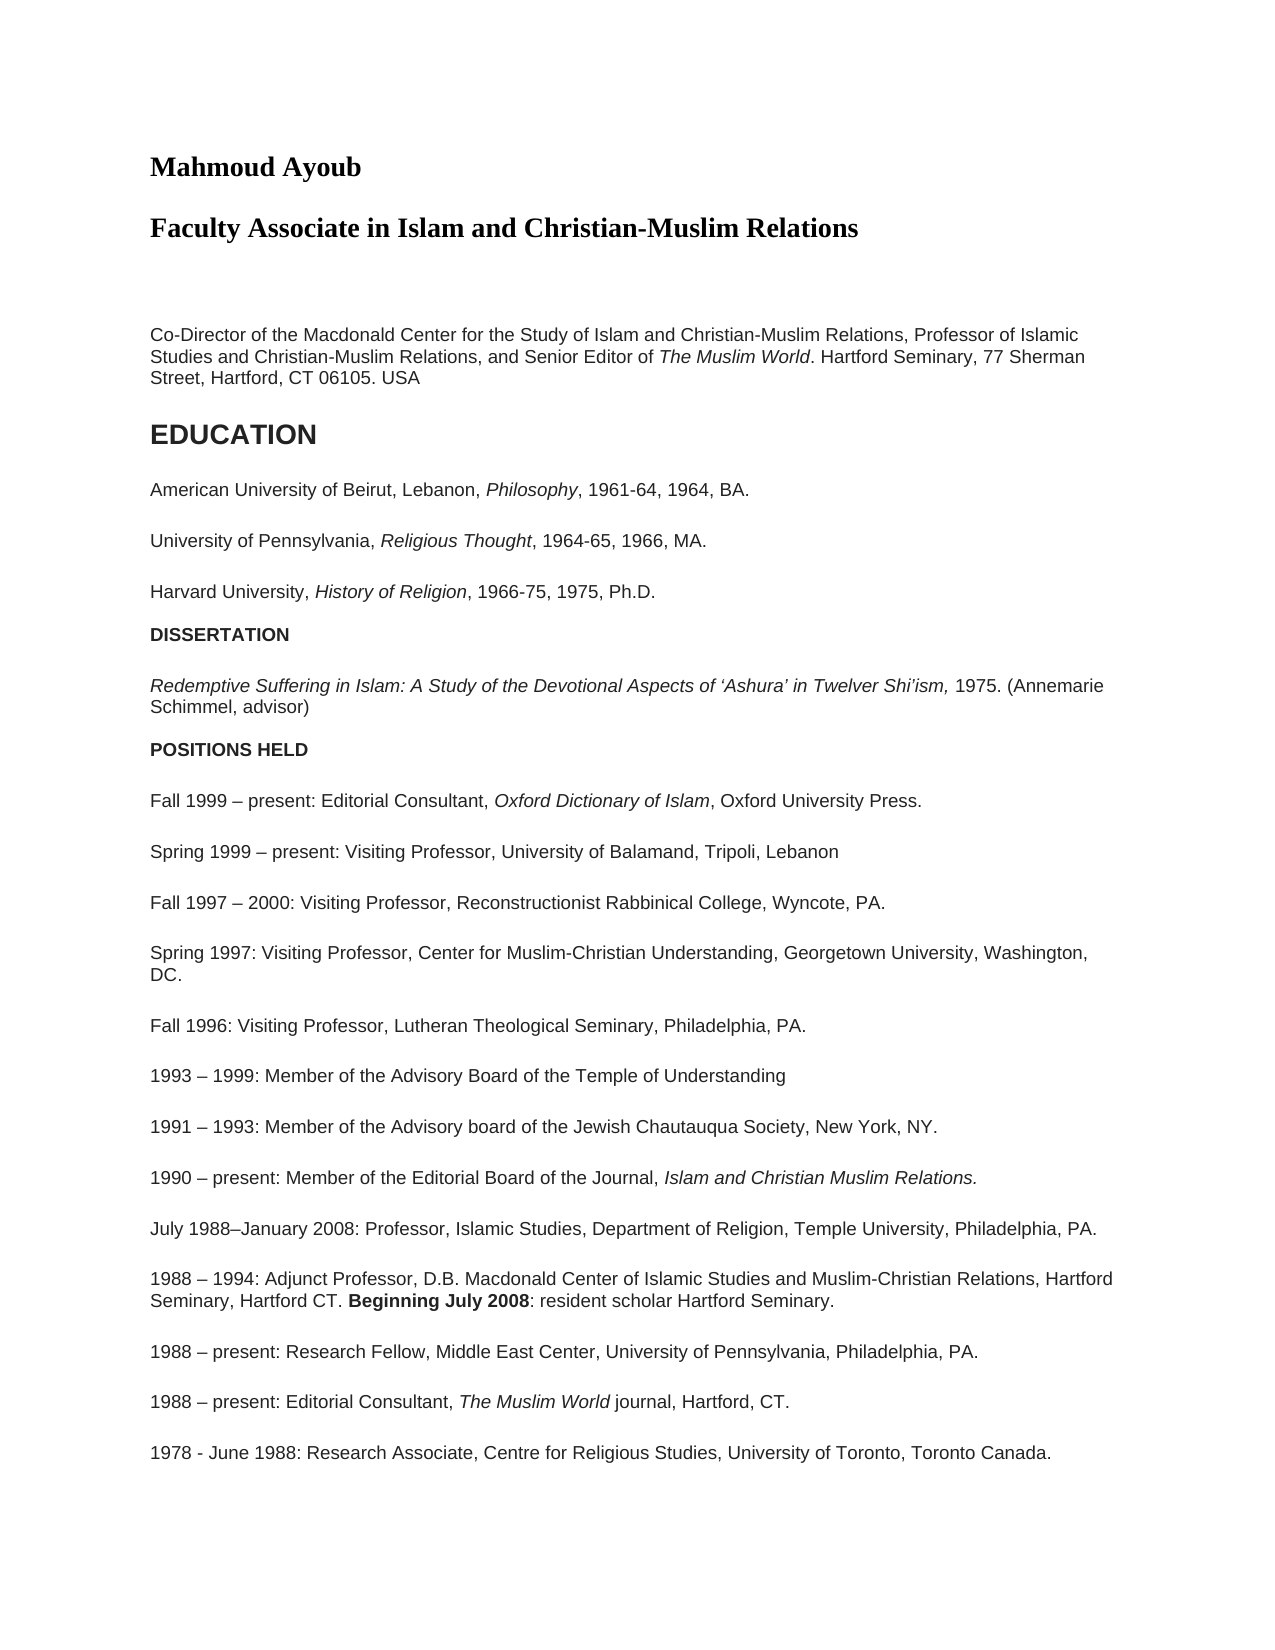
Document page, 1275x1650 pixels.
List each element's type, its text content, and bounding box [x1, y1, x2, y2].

text Fall 1996: Visiting Professor, Lutheran Theological Seminary, Philadelphia, PA. [150, 1014, 1125, 1036]
text 1991 – 1993: Member of the Advisory board of the Jewish Chautauqua Society, New York, NY. [150, 1116, 1125, 1137]
text Spring 1999 – present: Visiting Professor, University of Balamand, Tripoli, Lebanon [150, 841, 1125, 862]
text Harvard University, History of Religion, 1966-75, 1975, Ph.D. DISSERTATION [150, 581, 1125, 645]
text Co-Director of the Macdonald Center for the Study of Islam and Christian-Muslim Relations, Professor of Islamic Studies and Christian-Muslim Relations, and Senior Editor of The Muslim World. Hartford Seminary, 77 Sherman Street, Hartford, CT 06105. USA [150, 324, 1125, 388]
text Redemptive Suffering in Islam: A Study of the Devotional Aspects of ‘Ashura’ in Twelver Shi’ism, 1975. (Annemarie Schimmel, advisor) POSITIONS HELD [150, 674, 1125, 761]
text 1978 - June 1988: Research Associate, Centre for Religious Studies, University of Toronto, Toronto Canada. [150, 1442, 1125, 1463]
text 1988 – present: Editorial Consultant, The Muslim World journal, Hartford, CT. [150, 1391, 1125, 1413]
text EDUCATION [150, 418, 1125, 450]
text Fall 1997 – 2000: Visiting Professor, Reconstructionist Rabbinical College, Wyncote, PA. [150, 891, 1125, 913]
subtitle Faculty Associate in Islam and Christian-Muslim Relations [150, 212, 1125, 244]
text American University of Beirut, Lebanon, Philosophy, 1961-64, 1964, BA. [150, 479, 1125, 501]
text University of Pennsylvania, Religious Thought, 1964-65, 1966, MA. [150, 530, 1125, 552]
text July 1988–January 2008: Professor, Islamic Studies, Department of Religion, Temple University, Philadelphia, PA. [150, 1217, 1125, 1239]
text 1988 – 1994: Adjunct Professor, D.B. Macdonald Center of Islamic Studies and Muslim-Christian Relations, Hartford Seminary, Hartford CT. Beginning July 2008: resident scholar Hartford Seminary. [150, 1268, 1125, 1311]
text 1988 – present: Research Fellow, Middle East Center, University of Pennsylvania, Philadelphia, PA. [150, 1340, 1125, 1362]
text Spring 1997: Visiting Professor, Center for Muslim-Christian Understanding, Georgetown University, Washington, DC. [150, 942, 1125, 985]
text 1990 – present: Member of the Editorial Board of the Journal, Islam and Christian Muslim Relations. [150, 1167, 1125, 1188]
text Fall 1999 – present: Editorial Consultant, Oxford Dictionary of Islam, Oxford University Press. [150, 790, 1125, 812]
text 1993 – 1999: Member of the Advisory Board of the Temple of Understanding [150, 1065, 1125, 1087]
subtitle Mahmoud Ayoub [150, 150, 1125, 182]
